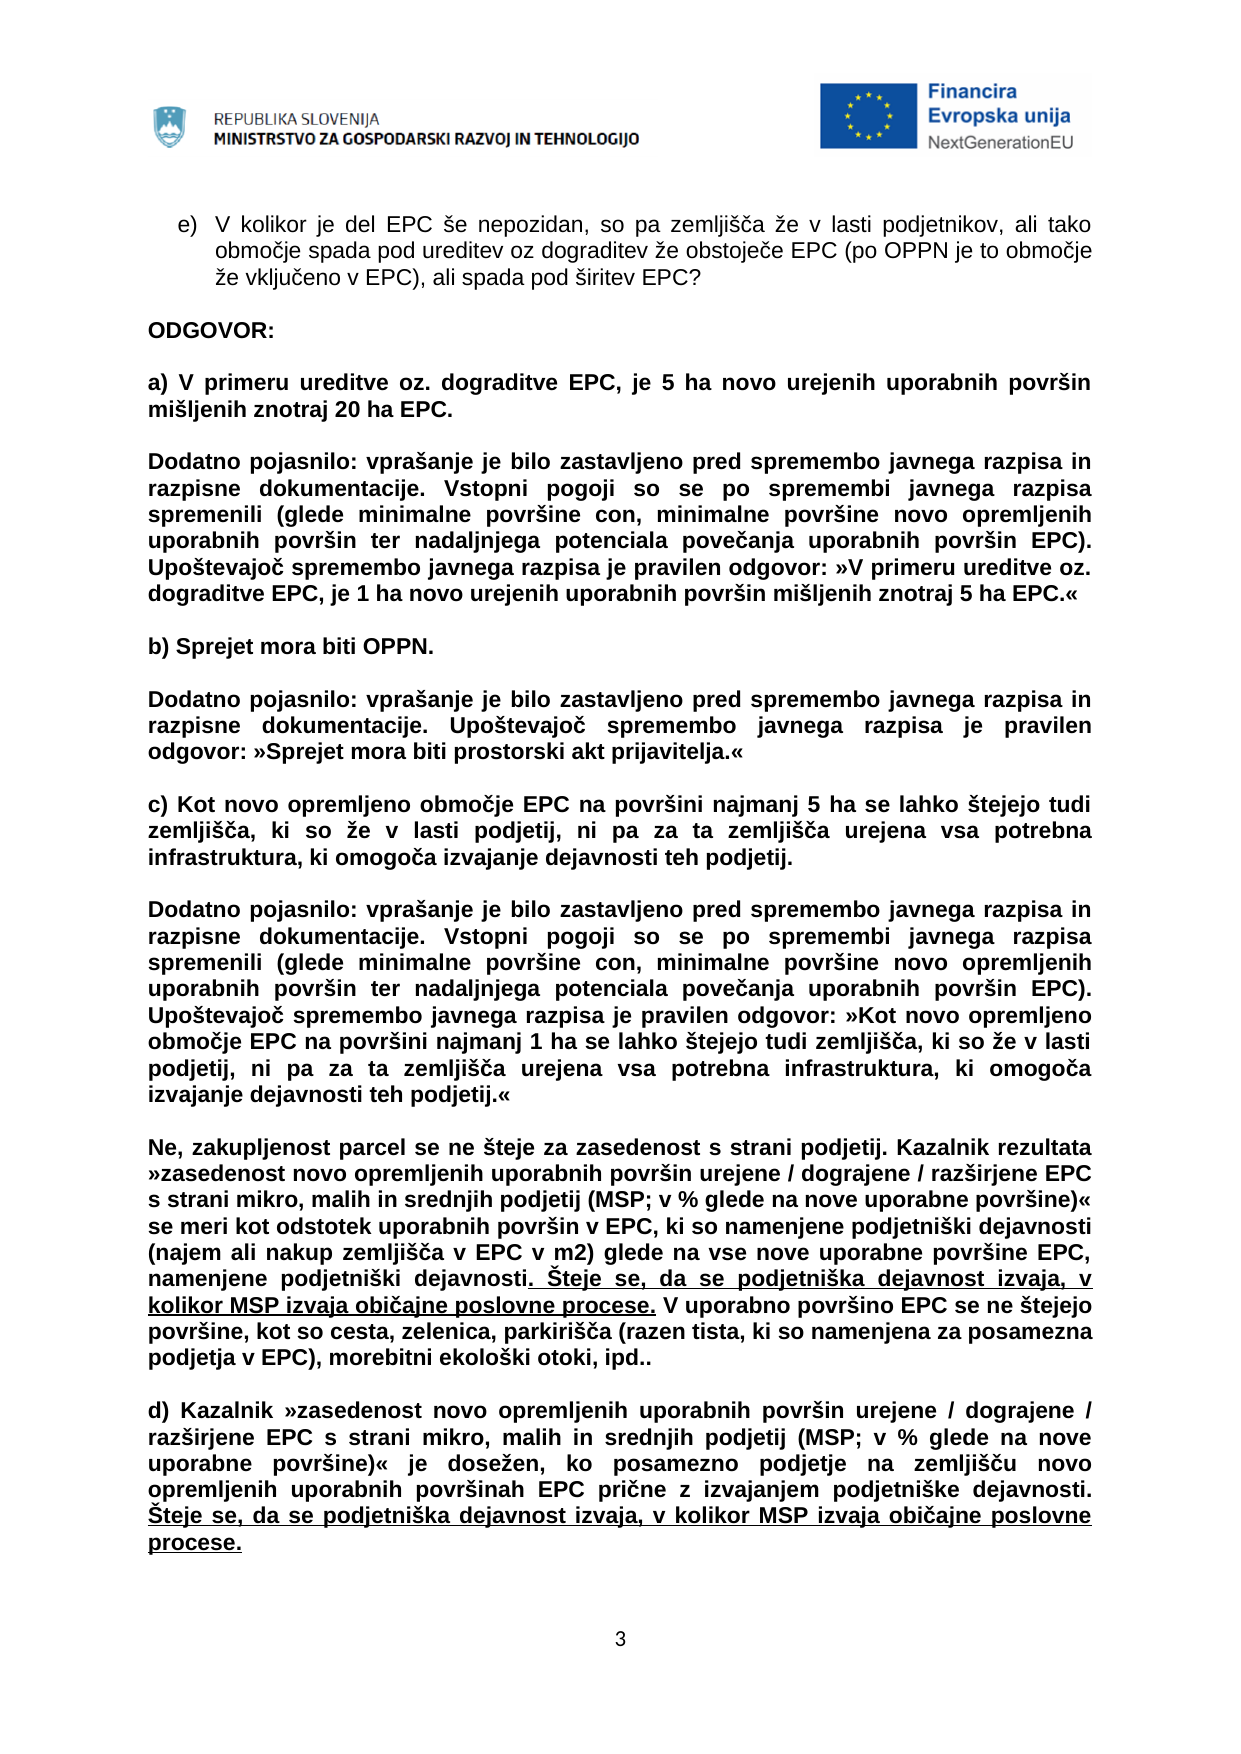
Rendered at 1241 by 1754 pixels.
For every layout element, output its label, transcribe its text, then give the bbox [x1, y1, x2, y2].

text d) Kazalnik »zasedenost novo opremljenih uporabnih površin urejene / dograjene / razširjene EPC s strani mikro, malih in srednjih podjetij (MSP; v % glede na nove uporabne površine)« je dosežen, ko posamezno podjetje na zemljišču novo opremljenih uporabnih površinah EPC prične z izvajanjem podjetniške dejavnosti. Šteje se, da se podjetniška dejavnost izvaja, v kolikor MSP izvaja običajne poslovne procese. [148, 1397, 1093, 1555]
picture [813, 73, 1092, 157]
text Ne, zakupljenost parcel se ne šteje za zasedenost s strani podjetij. Kazalnik rezultata »zasedenost novo opremljenih uporabnih površin urejene / dograjene / razširjene EPC s strani mikro, malih in srednjih podjetij (MSP; v % glede na nove uporabne površine)« se meri kot odstotek uporabnih površin v EPC, ki so namenjene podjetniški dejavnosti (najem ali nakup zemljišča v EPC v m2) glede na vse nove uporabne površine EPC, namenjene podjetniški dejavnosti. Šteje se, da se podjetniška dejavnost izvaja, v kolikor MSP izvaja običajne poslovne procese. V uporabno površino EPC se ne štejejo površine, kot so cesta, zelenica, parkirišča (razen tista, ki so namenjena za posamezna podjetja v EPC), morebitni ekološki otoki, ipd.. [148, 1133, 1093, 1371]
text c) Kot novo opremljeno območje EPC na površini najmanj 5 ha se lahko štejejo tudi zemljišča, ki so že v lasti podjetij, ni pa za ta zemljišča urejena vsa potrebna infrastruktura, ki omogoča izvajanje dejavnosti teh podjetij. [148, 791, 1093, 870]
list V kolikor je del EPC še nepozidan, so pa zemljišča že v lasti podjetnikov, ali tako območje spada pod ureditev oz dograditev že obstoječe EPC (po OPPN je to območje že vključeno v EPC), ali spada pod širitev EPC? [177, 211, 1093, 290]
text Dodatno pojasnilo: vprašanje je bilo zastavljeno pred spremembo javnega razpisa in razpisne dokumentacije. Upoštevajoč spremembo javnega razpisa je pravilen odgovor: »Sprejet mora biti prostorski akt prijavitelja.« [148, 686, 1093, 764]
text a) V primeru ureditve oz. dograditve EPC, je 5 ha novo urejenih uporabnih površin mišljenih znotraj 20 ha EPC. [148, 369, 1093, 422]
text b) Sprejet mora biti OPPN. [148, 633, 1093, 659]
text ODGOVOR: [148, 317, 1093, 343]
text Dodatno pojasnilo: vprašanje je bilo zastavljeno pred spremembo javnega razpisa in razpisne dokumentacije. Vstopni pogoji so se po spremembi javnega razpisa spremenili (glede minimalne površine con, minimalne površine novo opremljenih uporabnih površin ter nadaljnjega potenciala povečanja uporabnih površin EPC). Upoštevajoč spremembo javnega razpisa je pravilen odgovor: »Kot novo opremljeno območje EPC na površini najmanj 1 ha se lahko štejejo tudi zemljišča, ki so že v lasti podjetij, ni pa za ta zemljišča urejena vsa potrebna infrastruktura, ki omogoča izvajanje dejavnosti teh podjetij.« [148, 896, 1093, 1107]
text Dodatno pojasnilo: vprašanje je bilo zastavljeno pred spremembo javnega razpisa in razpisne dokumentacije. Vstopni pogoji so se po spremembi javnega razpisa spremenili (glede minimalne površine con, minimalne površine novo opremljenih uporabnih površin ter nadaljnjega potenciala povečanja uporabnih površin EPC). Upoštevajoč spremembo javnega razpisa je pravilen odgovor: »V primeru ureditve oz. dograditve EPC, je 1 ha novo urejenih uporabnih površin mišljenih znotraj 5 ha EPC.« [148, 448, 1093, 606]
picture [147, 99, 659, 157]
